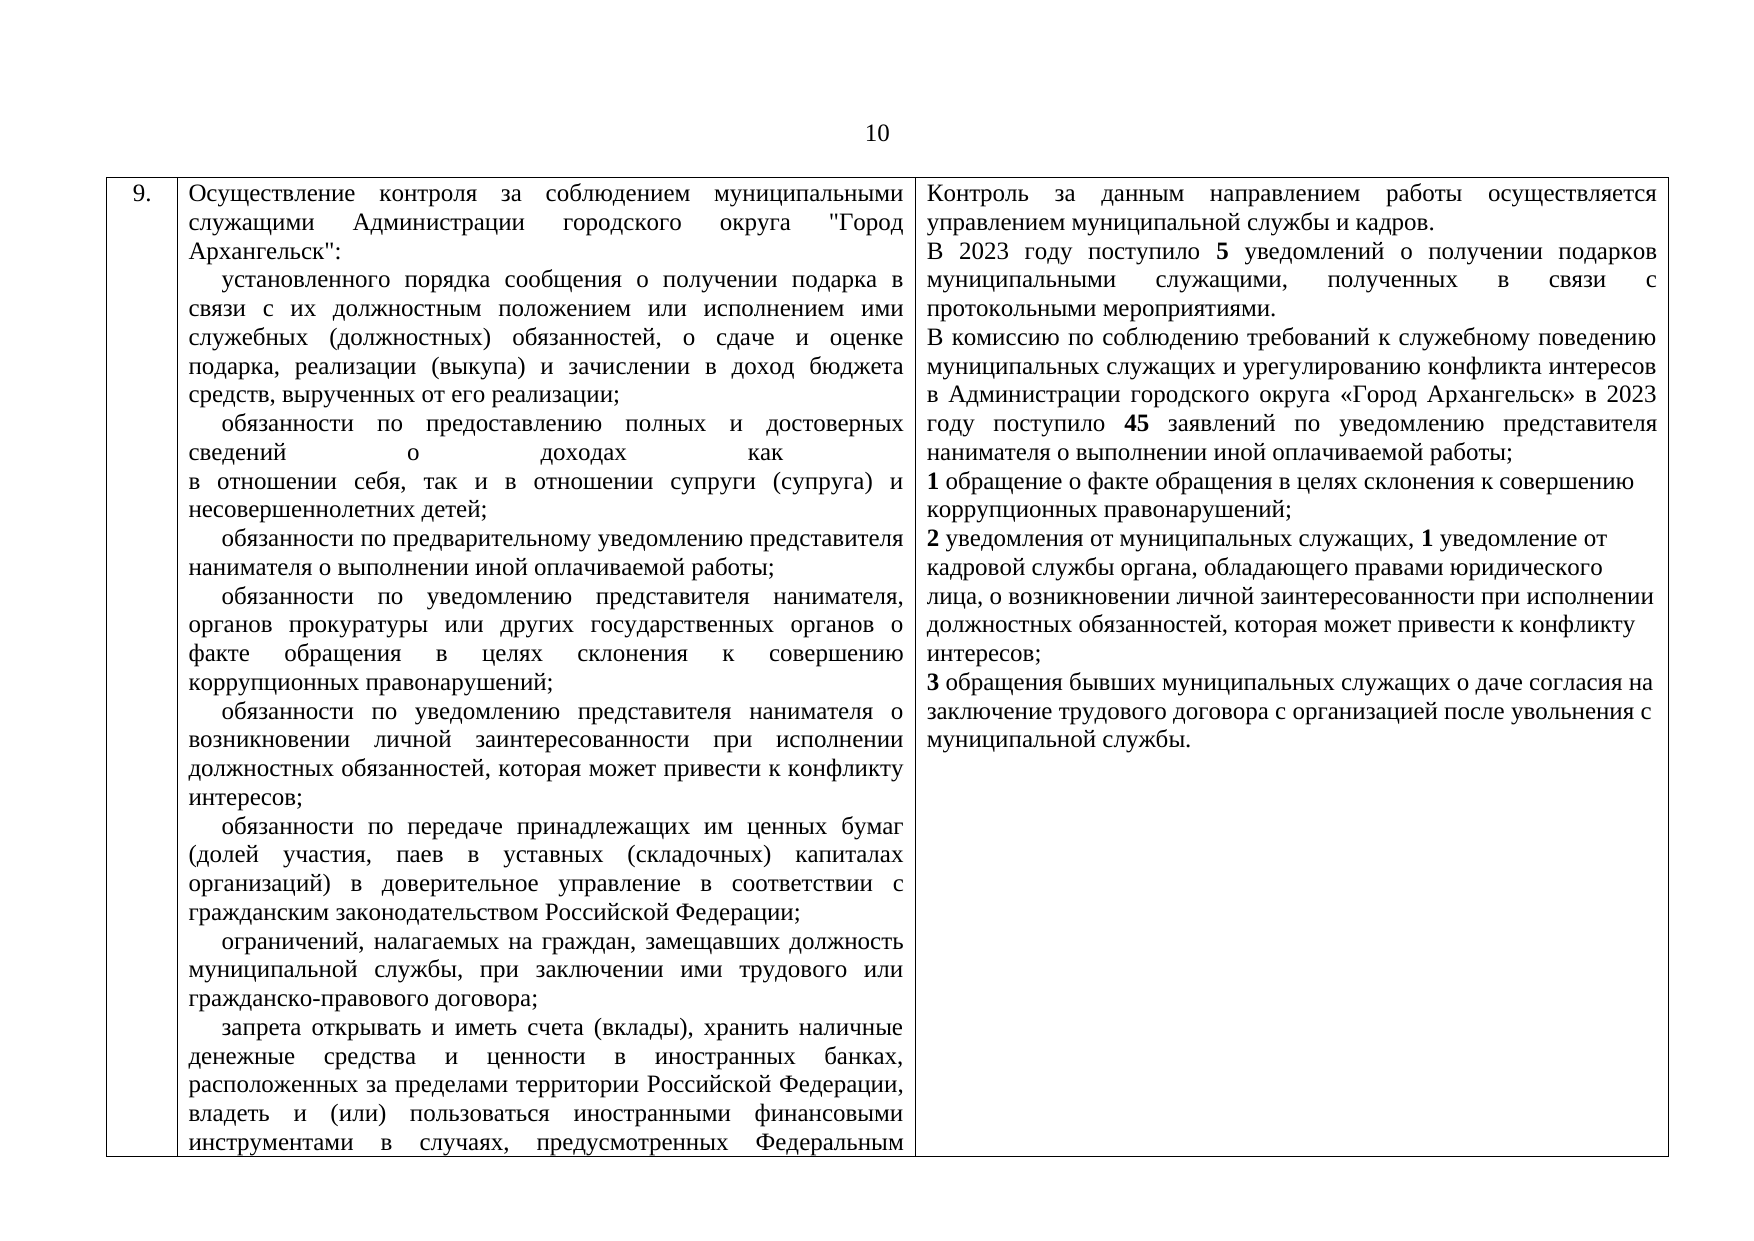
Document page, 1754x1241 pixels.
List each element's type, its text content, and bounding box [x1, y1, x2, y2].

table_cell 9. [107, 178, 177, 1156]
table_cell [178, 178, 915, 1156]
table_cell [916, 178, 1668, 1156]
